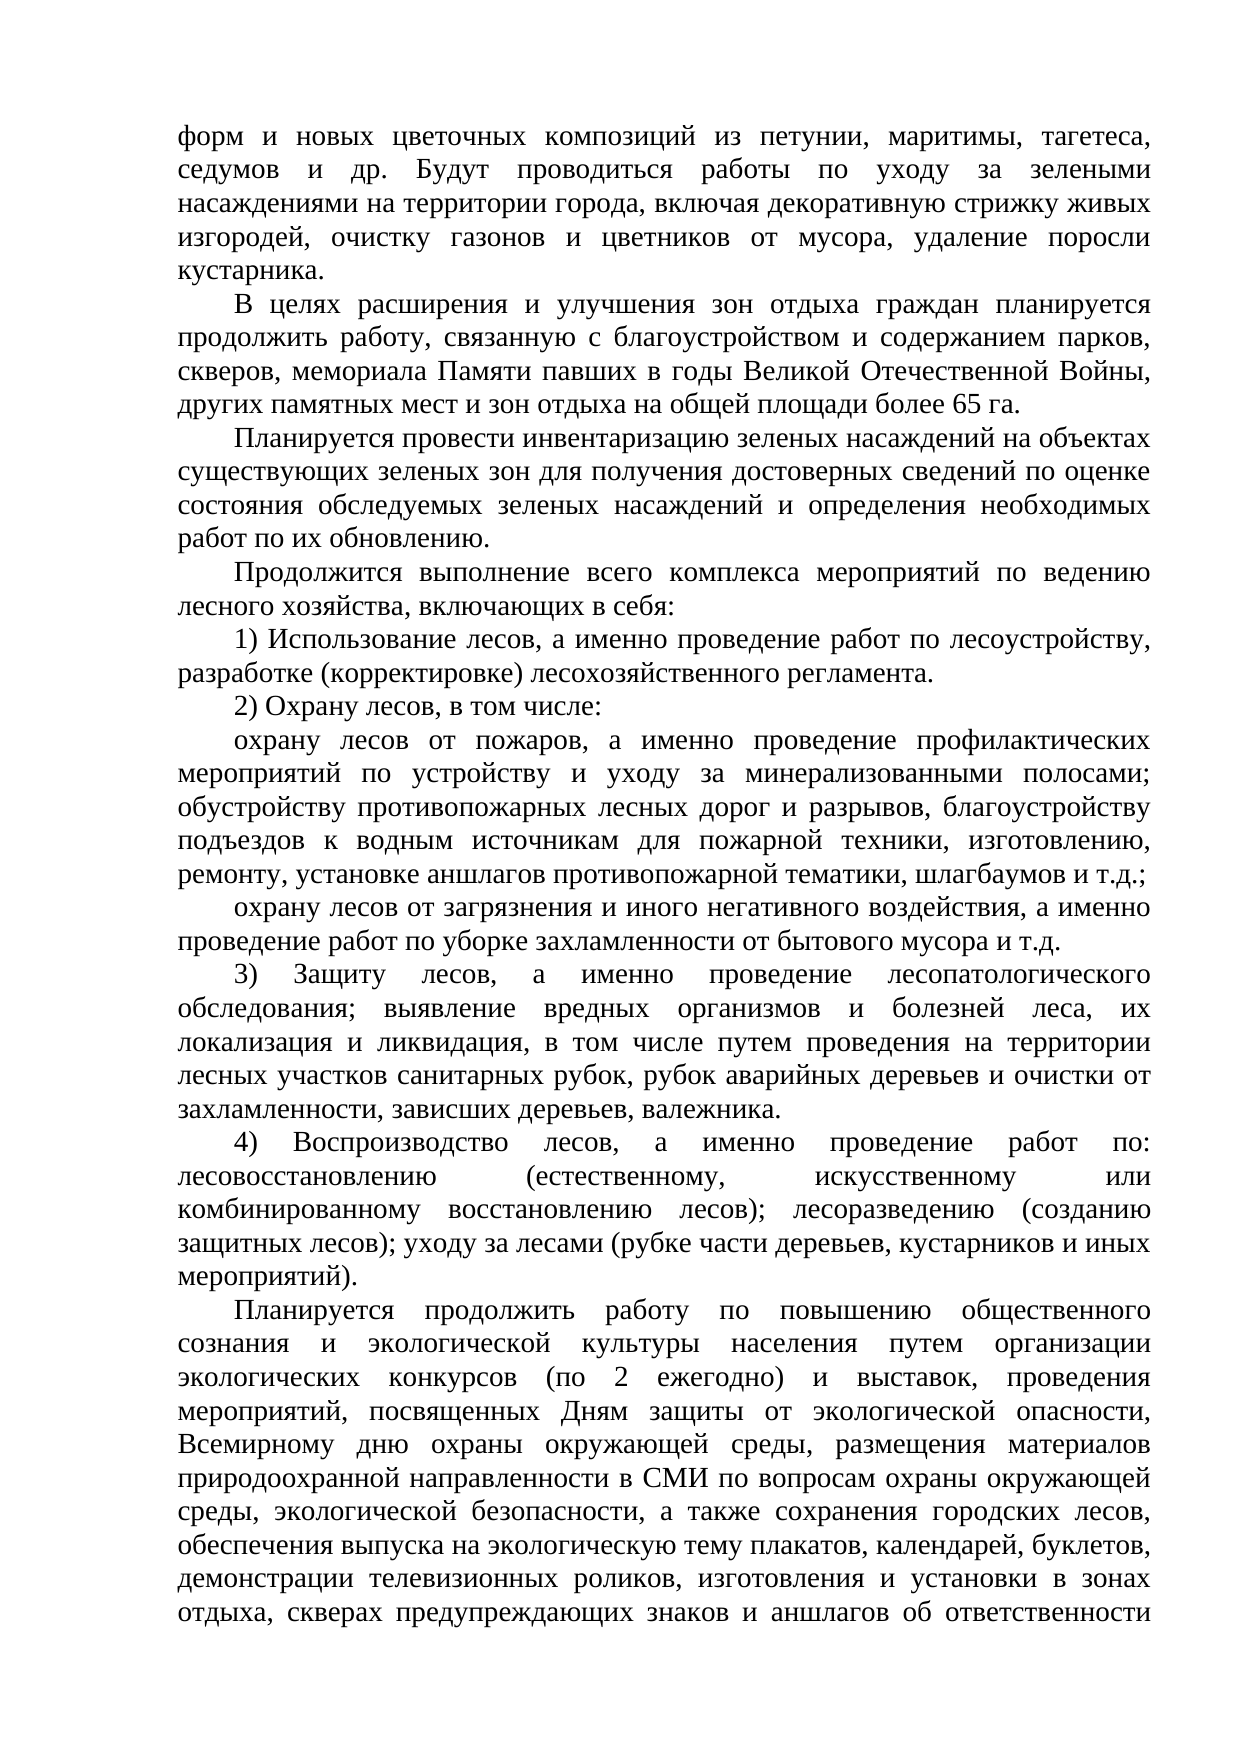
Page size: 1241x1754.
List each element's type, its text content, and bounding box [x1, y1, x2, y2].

text 1) Использование лесов, а именно проведение работ по лесоустройству, разработке (корректировке) лесохозяйственного регламента. [177, 621, 1152, 688]
text Планируется провести инвентаризацию зеленых насаждений на объектах существующих зеленых зон для получения достоверных сведений по оценке состояния обследуемых зеленых насаждений и определения необходимых работ по их обновлению. [177, 420, 1152, 554]
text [177, 118, 1152, 286]
text 2) Охрану лесов, в том числе: [177, 688, 1152, 722]
text охрану лесов от загрязнения и иного негативного воздействия, а именно проведение работ по уборке захламленности от бытового мусора и т.д. [177, 889, 1152, 957]
text 4) Воспроизводство лесов, а именно проведение работ по: лесовосстановлению (естественному, искусственному или комбинированному восстановлению лесов); лесоразведению (созданию защитных лесов); уходу за лесами (рубке части деревьев, кустарников и иных мероприятий). [177, 1124, 1152, 1292]
text В целях расширения и улучшения зон отдыха граждан планируется продолжить работу, связанную с благоустройством и содержанием парков, скверов, мемориала Памяти павших в годы Великой Отечественной Войны, других памятных мест и зон отдыха на общей площади более 65 га. [177, 286, 1152, 420]
text Продолжится выполнение всего комплекса мероприятий по ведению лесного хозяйства, включающих в себя: [177, 554, 1152, 621]
text охрану лесов от пожаров, а именно проведение профилактических мероприятий по устройству и уходу за минерализованными полосами; обустройству противопожарных лесных дорог и разрывов, благоустройству подъездов к водным источникам для пожарной техники, изготовлению, ремонту, установке аншлагов противопожарной тематики, шлагбаумов и т.д.; [177, 722, 1152, 889]
text 3) Защиту лесов, а именно проведение лесопатологического обследования; выявление вредных организмов и болезней леса, их локализация и ликвидация, в том числе путем проведения на территории лесных участков санитарных рубок, рубок аварийных деревьев и очистки от захламленности, зависших деревьев, валежника. [177, 957, 1152, 1124]
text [177, 1292, 1152, 1627]
